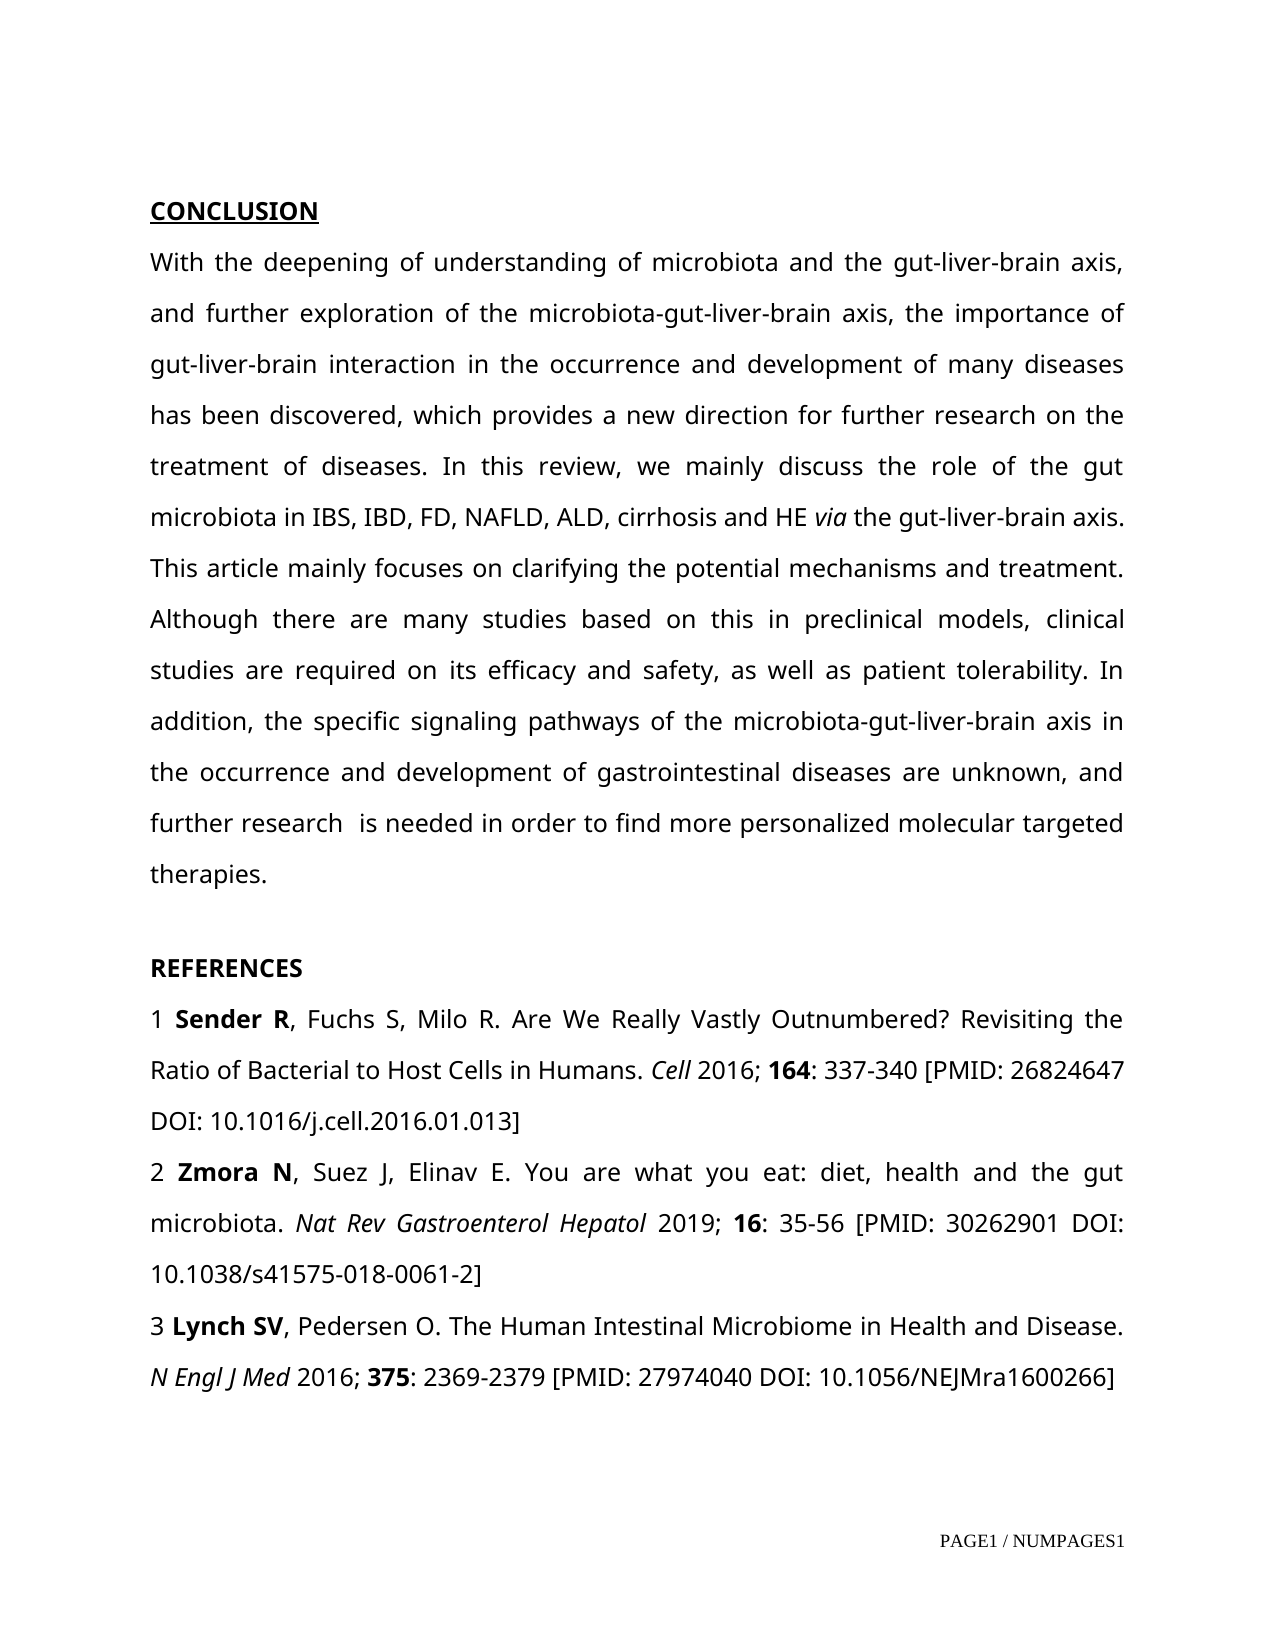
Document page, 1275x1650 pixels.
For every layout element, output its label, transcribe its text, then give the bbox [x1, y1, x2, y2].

text 2 Zmora N, Suez J, Elinav E. You are what you eat: diet, health and the gut microbiota. Nat Rev Gastroenterol Hepatol 2019; 16: 35-56 [PMID: 30262901 DOI: 10.1038/s41575-018-0061-2] [150, 1155, 1125, 1291]
text REFERENCES [150, 951, 1125, 985]
text CONCLUSION [150, 193, 1125, 227]
text 1 Sender R, Fuchs S, Milo R. Are We Really Vastly Outnumbered? Revisiting the Ratio of Bacterial to Host Cells in Humans. Cell 2016; 164: 337-340 [PMID: 26824647 DOI: 10.1016/j.cell.2016.01.013] [150, 1002, 1125, 1138]
text 3 Lynch SV, Pedersen O. The Human Intestinal Microbiome in Health and Disease. N Engl J Med 2016; 375: 2369-2379 [PMID: 27974040 DOI: 10.1056/NEJMra1600266] [150, 1308, 1125, 1393]
text With the deepening of understanding of microbiota and the gut-liver-brain axis, and further exploration of the microbiota-gut-liver-brain axis, the importance of gut-liver-brain interaction in the occurrence and development of many diseases has been discovered, which provides a new direction for further research on the treatment of diseases. In this review, we mainly discuss the role of the gut microbiota in IBS, IBD, FD, NAFLD, ALD, cirrhosis and HE via the gut-liver-brain axis. This article mainly focuses on clarifying the potential mechanisms and treatment. Although there are many studies based on this in preclinical models, clinical studies are required on its efficacy and safety, as well as patient tolerability. In addition, the specific signaling pathways of the microbiota-gut-liver-brain axis in the occurrence and development of gastrointestinal diseases are unknown, and further research is needed in order to find more personalized molecular targeted therapies. [150, 244, 1125, 891]
